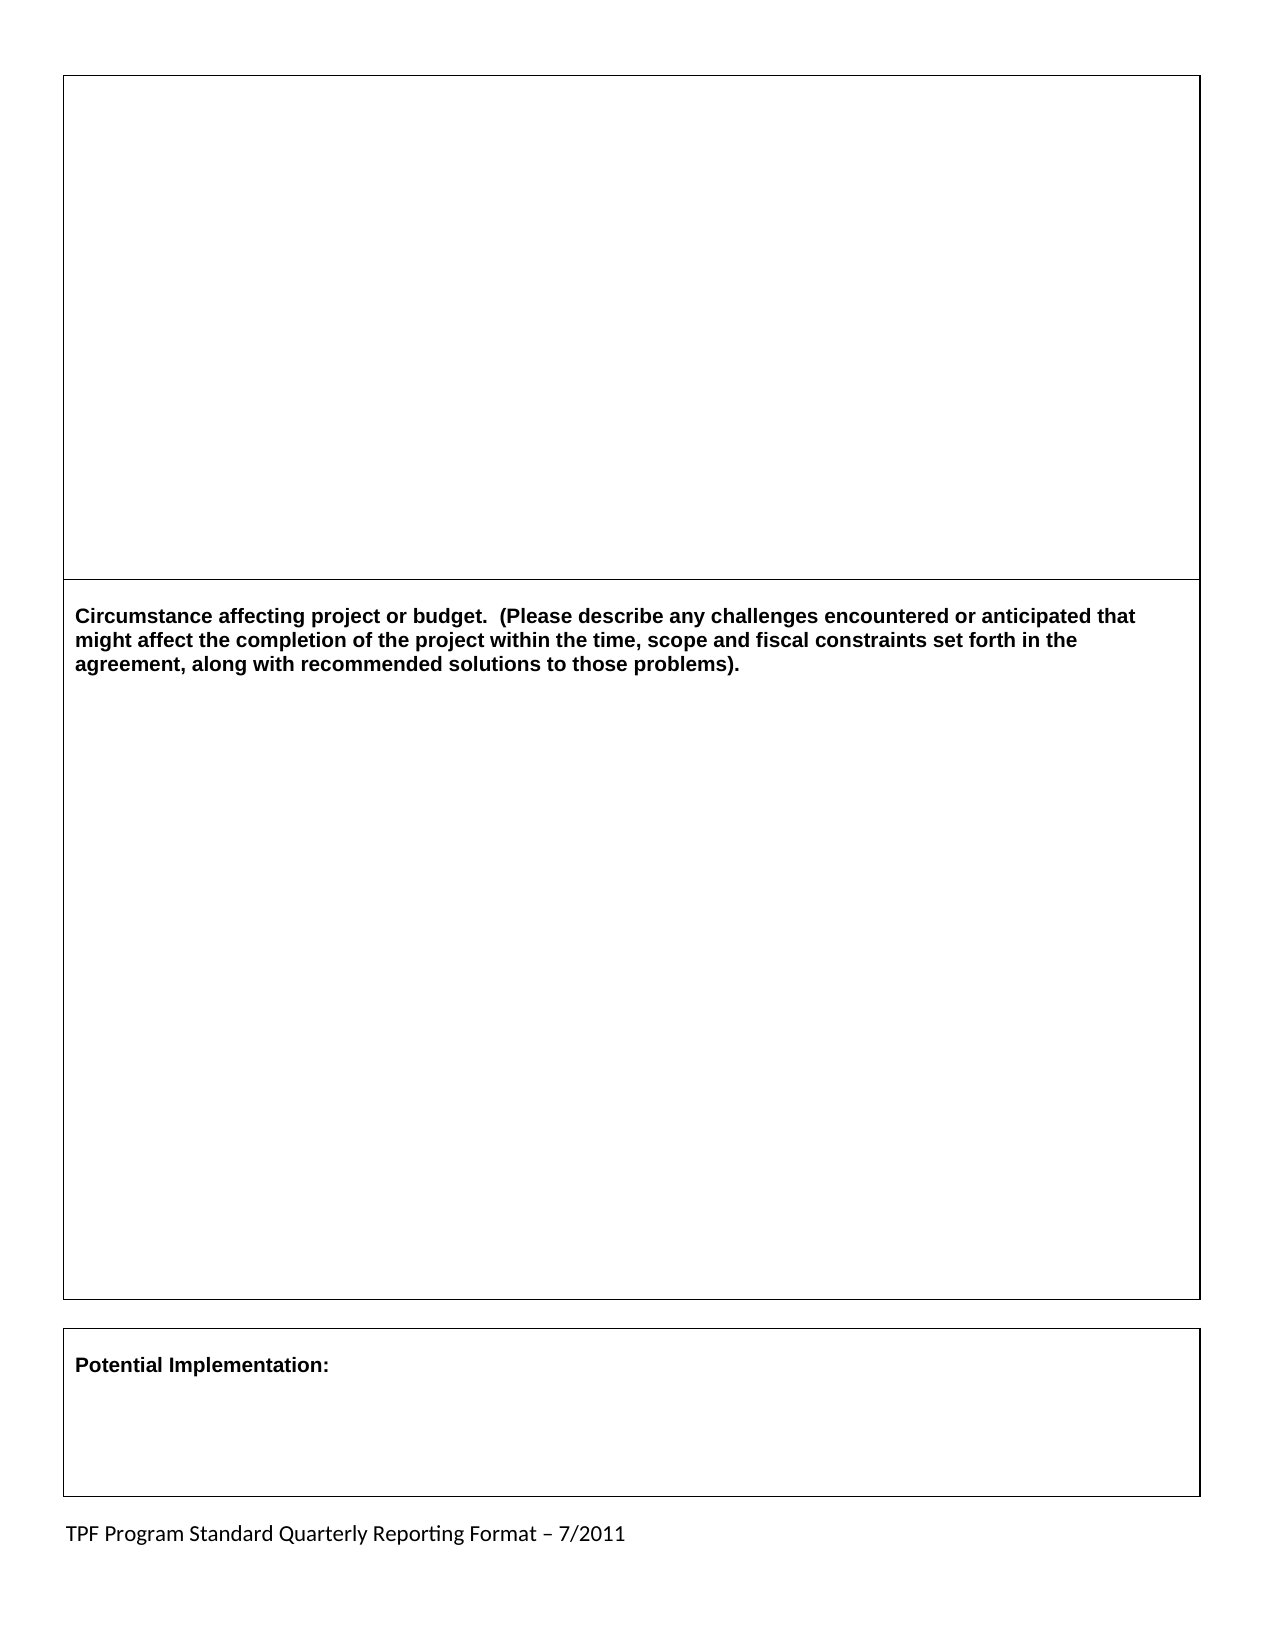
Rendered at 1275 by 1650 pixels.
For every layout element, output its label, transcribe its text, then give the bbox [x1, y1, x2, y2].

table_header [64, 76, 1199, 579]
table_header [64, 1329, 1199, 1496]
table_cell Circumstance affecting project or budget. (Please describe any challenges encountered or anticipated that might affect the completion of the project within the time, scope and fiscal constraints set forth in the agreement, along with recommended solutions to those problems). [64, 580, 1199, 1299]
